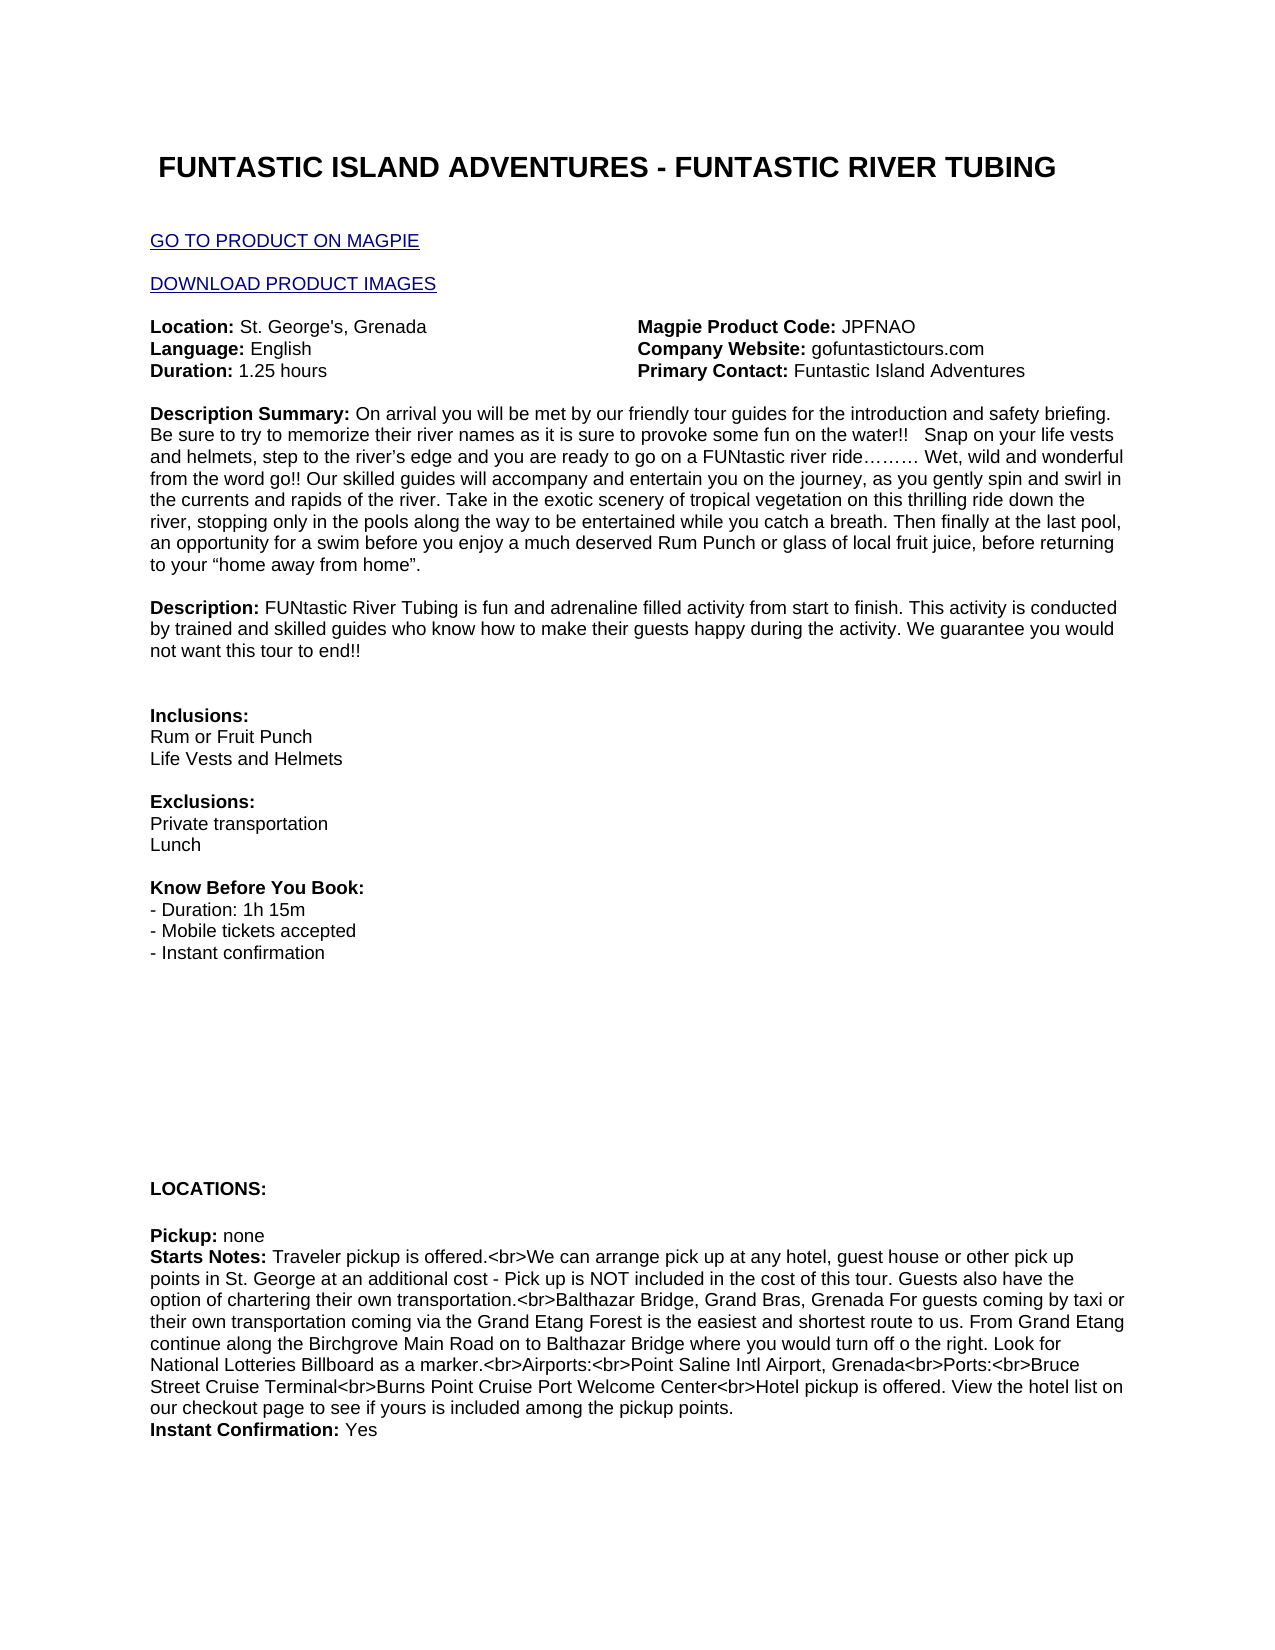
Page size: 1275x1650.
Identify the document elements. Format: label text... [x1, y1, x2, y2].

text - Duration: 1h 15m [150, 898, 1125, 920]
text Know Before You Book: [150, 877, 1125, 898]
table_header Magpie Product Code: JPFNAO Company Website: gofuntastictours.com Primary Contact: Funtastic Island Adventures [626, 316, 1114, 381]
text DOWNLOAD PRODUCT IMAGES [150, 273, 1125, 295]
text Description Summary: On arrival you will be met by our friendly tour guides for the introduction and safety briefing. Be sure to try to memorize their river names as it is sure to provoke some fun on the water!! Snap on your life vests and helmets, step to the river’s edge and you are ready to go on a FUNtastic river ride……… Wet, wild and wonderful from the word go!! Our skilled guides will accompany and entertain you on the journey, as you gently spin and swirl in the currents and rapids of the river. Take in the exotic scenery of tropical vegetation on this thrilling ride down the river, stopping only in the pools along the way to be entertained while you catch a breath. Then finally at the last pool, an opportunity for a swim before you enjoy a much deserved Rum Punch or glass of local fruit juice, before returning to your “home away from home”. [150, 403, 1125, 575]
text Pickup: none [150, 1224, 1125, 1246]
text Instant Confirmation: Yes [150, 1418, 1125, 1440]
text Inclusions: [150, 704, 1125, 726]
text - Mobile tickets accepted [150, 920, 1125, 942]
text GO TO PRODUCT ON MAGPIE [150, 230, 1125, 252]
text Private transportation [150, 812, 1125, 834]
subtitle Funtastic Island Adventures - FUNtastic River Tubing [150, 150, 1125, 183]
text Lunch [150, 834, 1125, 855]
text Rum or Fruit Punch [150, 726, 1125, 748]
text Starts Notes: Traveler pickup is offered.<br>We can arrange pick up at any hotel, guest house or other pick up points in St. George at an additional cost - Pick up is NOT included in the cost of this tour. Guests also have the option of chartering their own transportation.<br>Balthazar Bridge, Grand Bras, Grenada For guests coming by taxi or their own transportation coming via the Grand Etang Forest is the easiest and shortest route to us. From Grand Etang continue along the Birchgrove Main Road on to Balthazar Bridge where you would turn off o the right. Look for National Lotteries Billboard as a marker.<br>Airports:<br>Point Saline Intl Airport, Grenada<br>Ports:<br>Bruce Street Cruise Terminal<br>Burns Point Cruise Port Welcome Center<br>Hotel pickup is offered. View the hotel list on our checkout page to see if yours is included among the pickup points. [150, 1246, 1125, 1418]
text Exclusions: [150, 791, 1125, 812]
text Life Vests and Helmets [150, 748, 1125, 769]
table_header Location: St. George's, Grenada Language: English Duration: 1.25 hours [139, 316, 626, 381]
text Description: FUNtastic River Tubing is fun and adrenaline filled activity from start to finish. This activity is conducted by trained and skilled guides who know how to make their guests happy during the activity. We guarantee you would not want this tour to end!! [150, 597, 1125, 661]
text - Instant confirmation [150, 942, 1125, 963]
subtitle Locations: [150, 1178, 1125, 1200]
